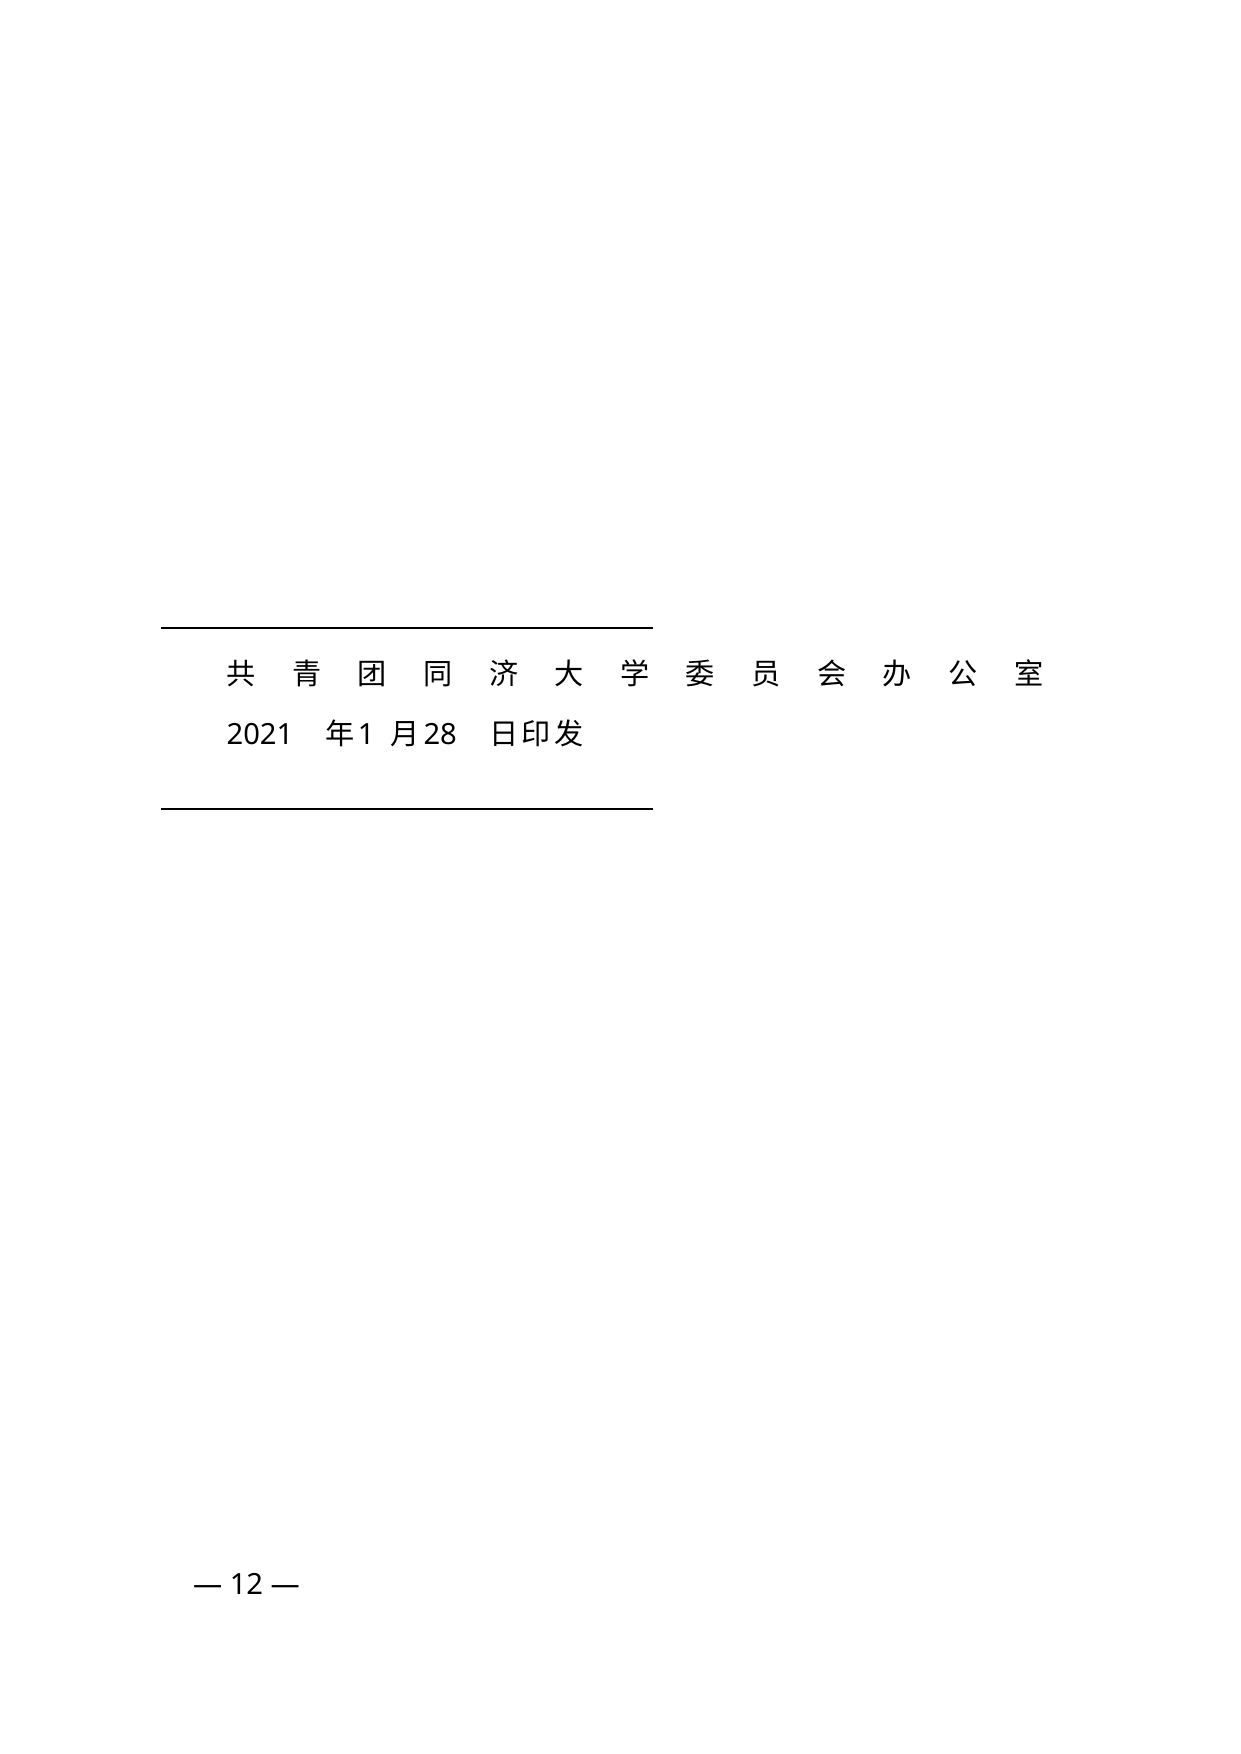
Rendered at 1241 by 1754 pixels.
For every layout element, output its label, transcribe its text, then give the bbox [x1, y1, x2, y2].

text 共青团同济大学委员会办公室 2021年1月28日印发 [194, 642, 1047, 762]
